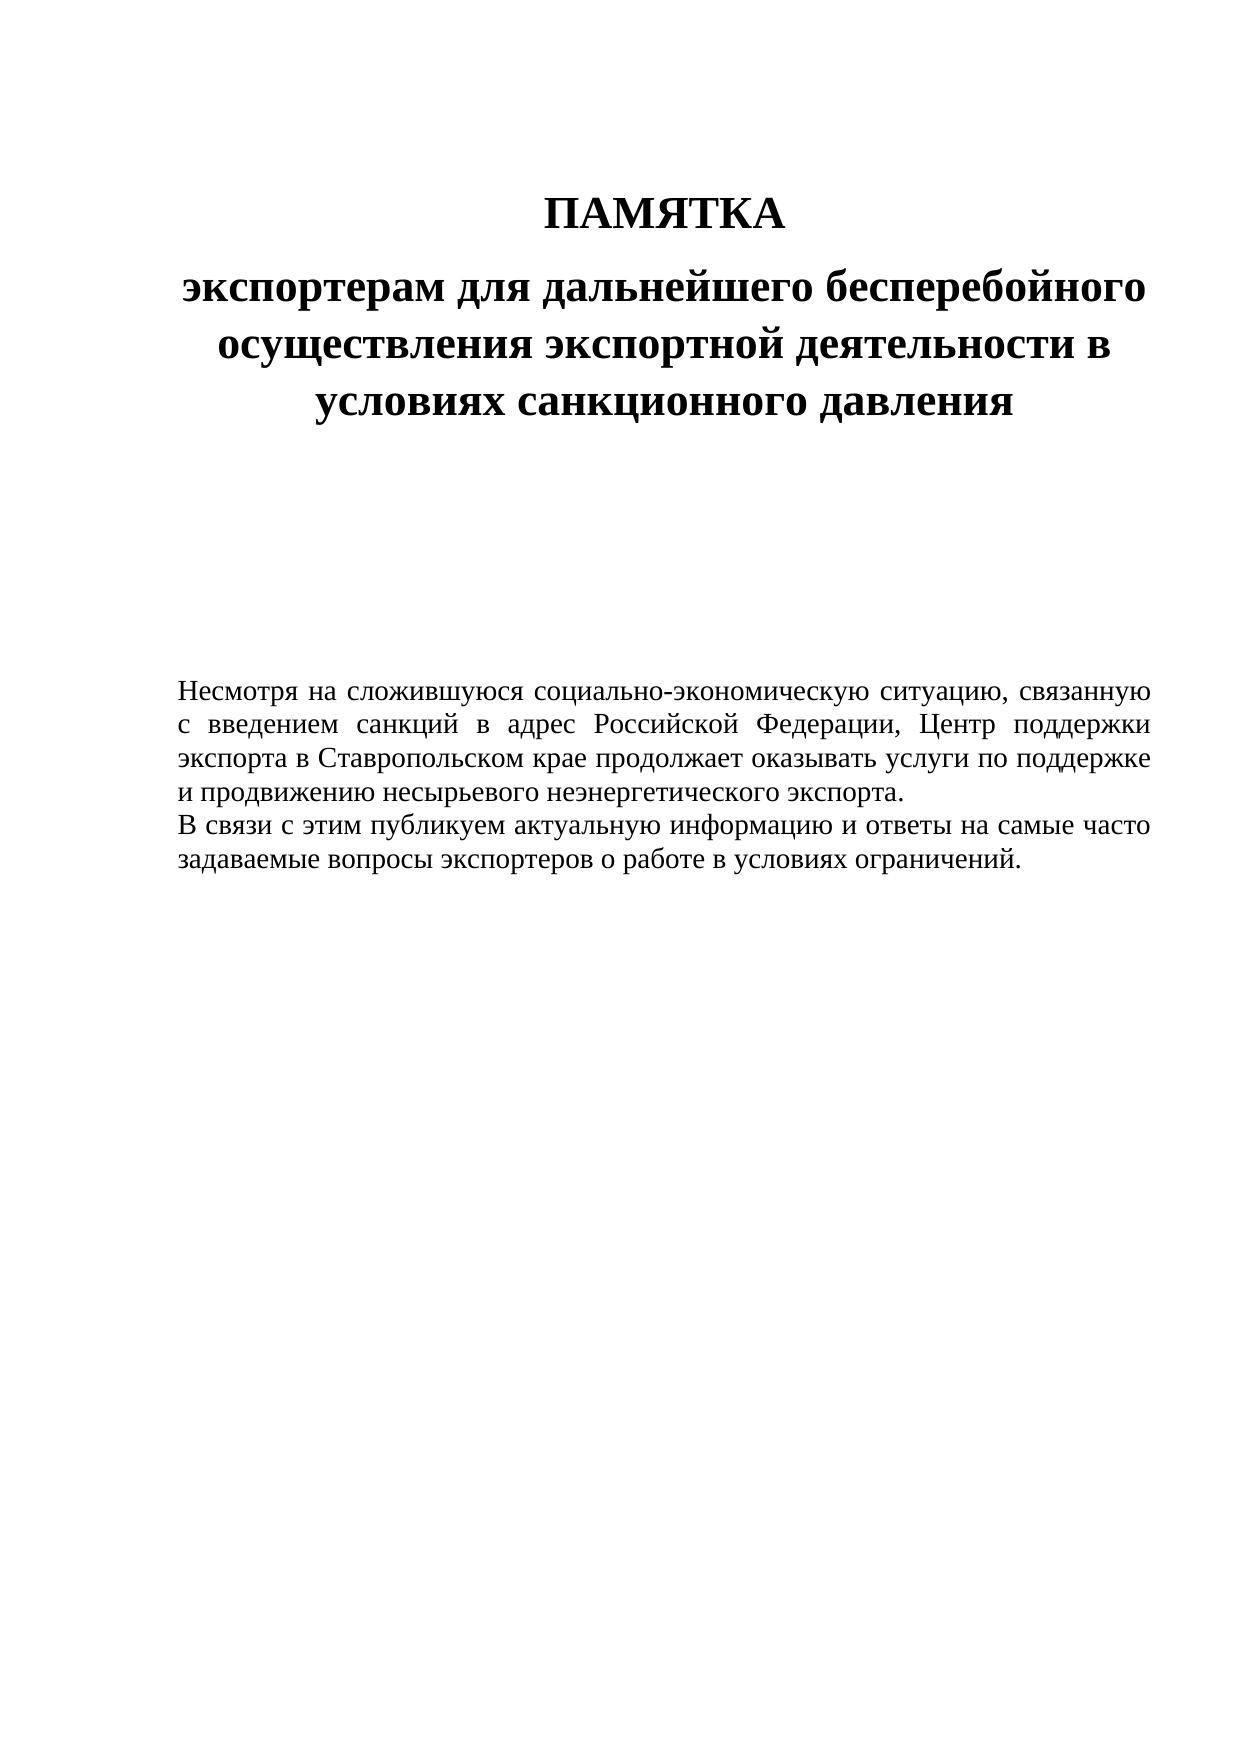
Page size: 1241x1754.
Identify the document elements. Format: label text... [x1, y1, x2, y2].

text ПАМЯТКА [177, 185, 1152, 238]
text В связи с этим публикуем актуальную информацию и ответы на самые часто задаваемые вопросы экспортеров о работе в условиях ограничений. [177, 807, 1152, 874]
text экспортерам для дальнейшего бесперебойного осуществления экспортной деятельности в условиях санкционного давления [177, 259, 1152, 425]
text Несмотря на сложившуюся социально-экономическую ситуацию, связанную с введением санкций в адрес Российской Федерации, Центр поддержки экспорта в Ставропольском крае продолжает оказывать услуги по поддержке и продвижению несырьевого неэнергетического экспорта. [177, 673, 1152, 807]
